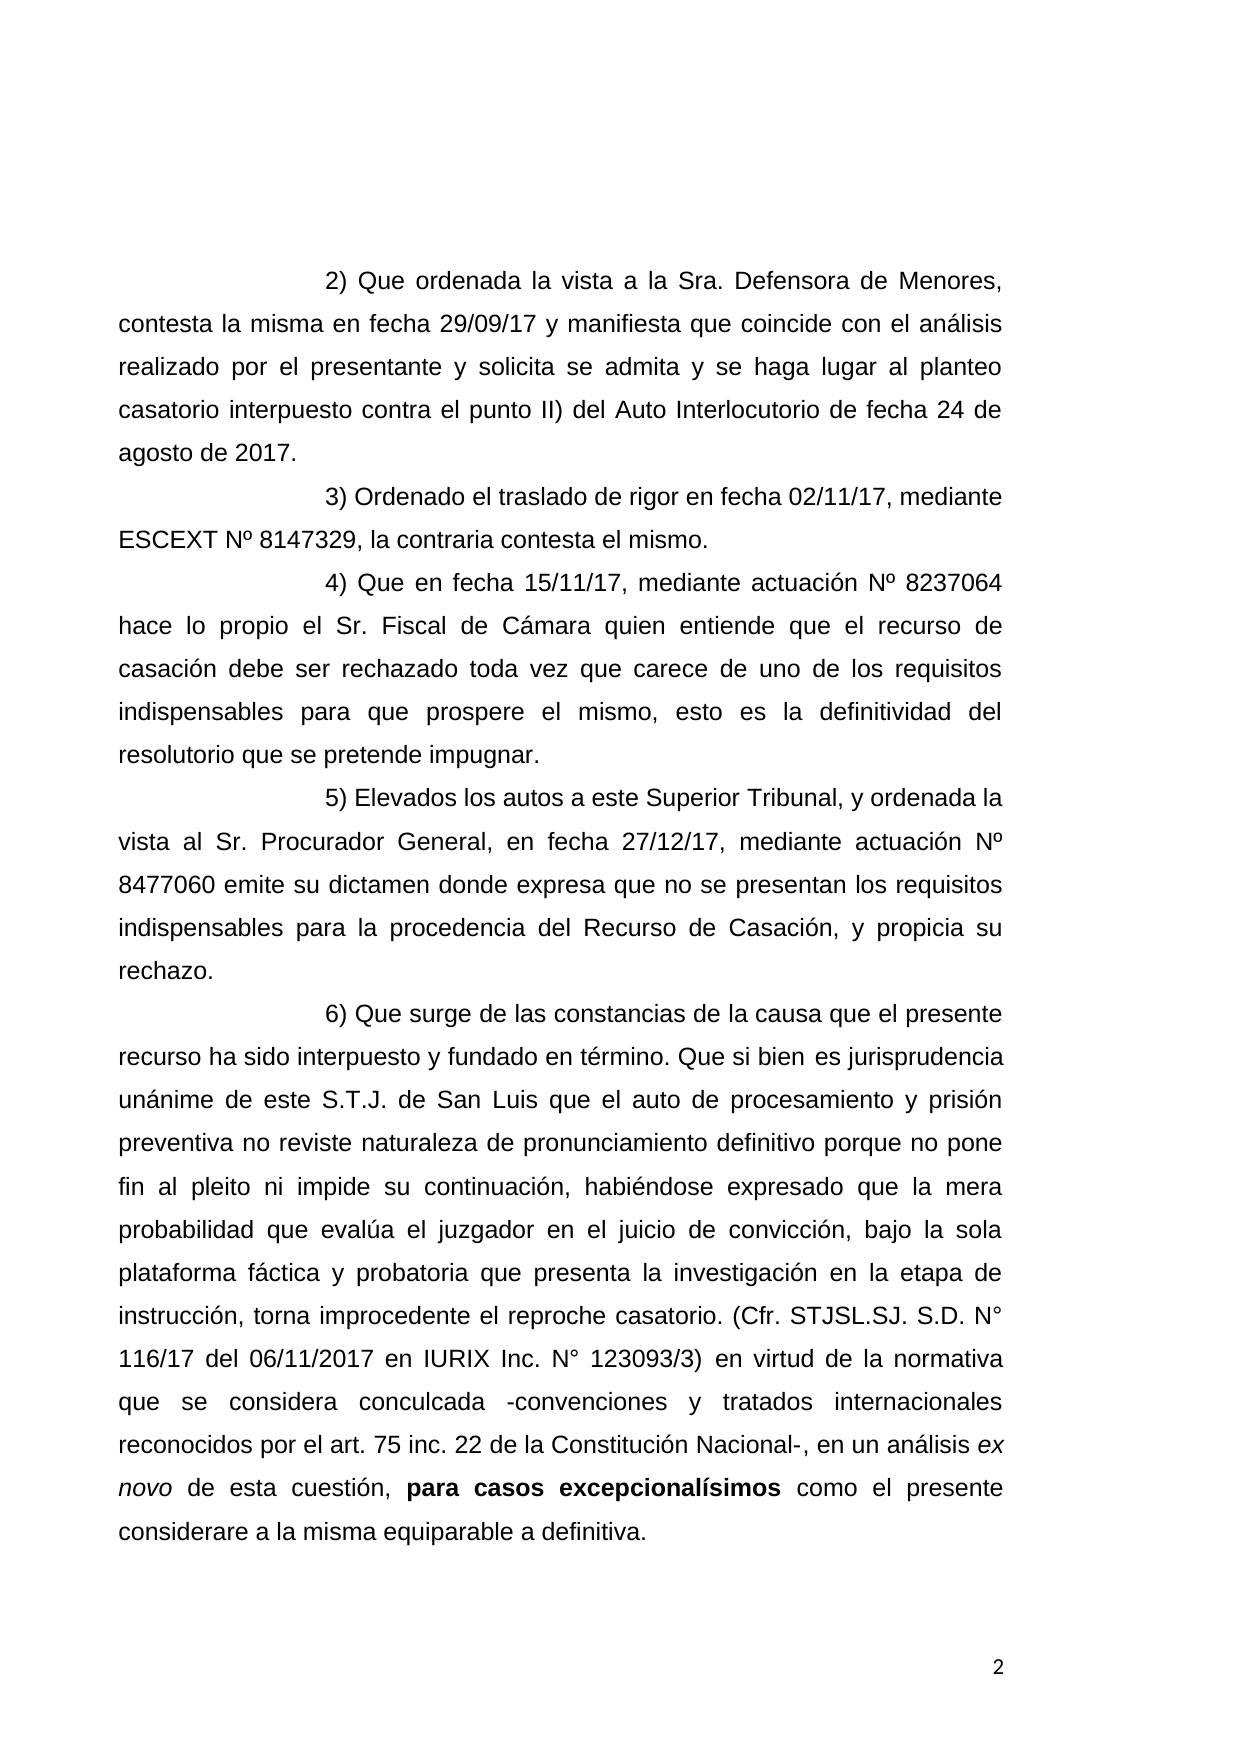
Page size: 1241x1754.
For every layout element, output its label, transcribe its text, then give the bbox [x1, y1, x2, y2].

text 6) Que surge de las constancias de la causa que el presente recurso ha sido interpuesto y fundado en término. Que si bien es jurisprudencia unánime de este S.T.J. de San Luis que el auto de procesamiento y prisión preventiva no reviste naturaleza de pronunciamiento definitivo porque no pone fin al pleito ni impide su continuación, habiéndose expresado que la mera probabilidad que evalúa el juzgador en el juicio de convicción, bajo la sola plataforma fáctica y probatoria que presenta la investigación en la etapa de instrucción, torna improcedente el reproche casatorio. (Cfr. STJSL.SJ. S.D. N° 116/17 del 06/11/2017 en IURIX Inc. N° 123093/3) en virtud de la normativa que se considera conculcada -convenciones y tratados internacionales reconocidos por el art. 75 inc. 22 de la Constitución Nacional-, en un análisis ex novo de esta cuestión, para casos excepcionalísimos como el presente considerare a la misma equiparable a definitiva. [118, 999, 1004, 1545]
text 4) Que en fecha 15/11/17, mediante actuación Nº 8237064 hace lo propio el Sr. Fiscal de Cámara quien entiende que el recurso de casación debe ser rechazado toda vez que carece de uno de los requisitos indispensables para que prospere el mismo, esto es la definitividad del resolutorio que se pretende impugnar. [118, 568, 1004, 769]
text 3) Ordenado el traslado de rigor en fecha 02/11/17, mediante ESCEXT Nº 8147329, la contraria contesta el mismo. [118, 481, 1004, 553]
text 5) Elevados los autos a este Superior Tribunal, y ordenada la vista al Sr. Procurador General, en fecha 27/12/17, mediante actuación Nº 8477060 emite su dictamen donde expresa que no se presentan los requisitos indispensables para la procedencia del Recurso de Casación, y propicia su rechazo. [118, 783, 1004, 984]
text 2) Que ordenada la vista a la Sra. Defensora de Menores, contesta la misma en fecha 29/09/17 y manifiesta que coincide con el análisis realizado por el presentante y solicita se admita y se haga lugar al planteo casatorio interpuesto contra el punto II) del Auto Interlocutorio de fecha 24 de agosto de 2017. [118, 266, 1004, 467]
